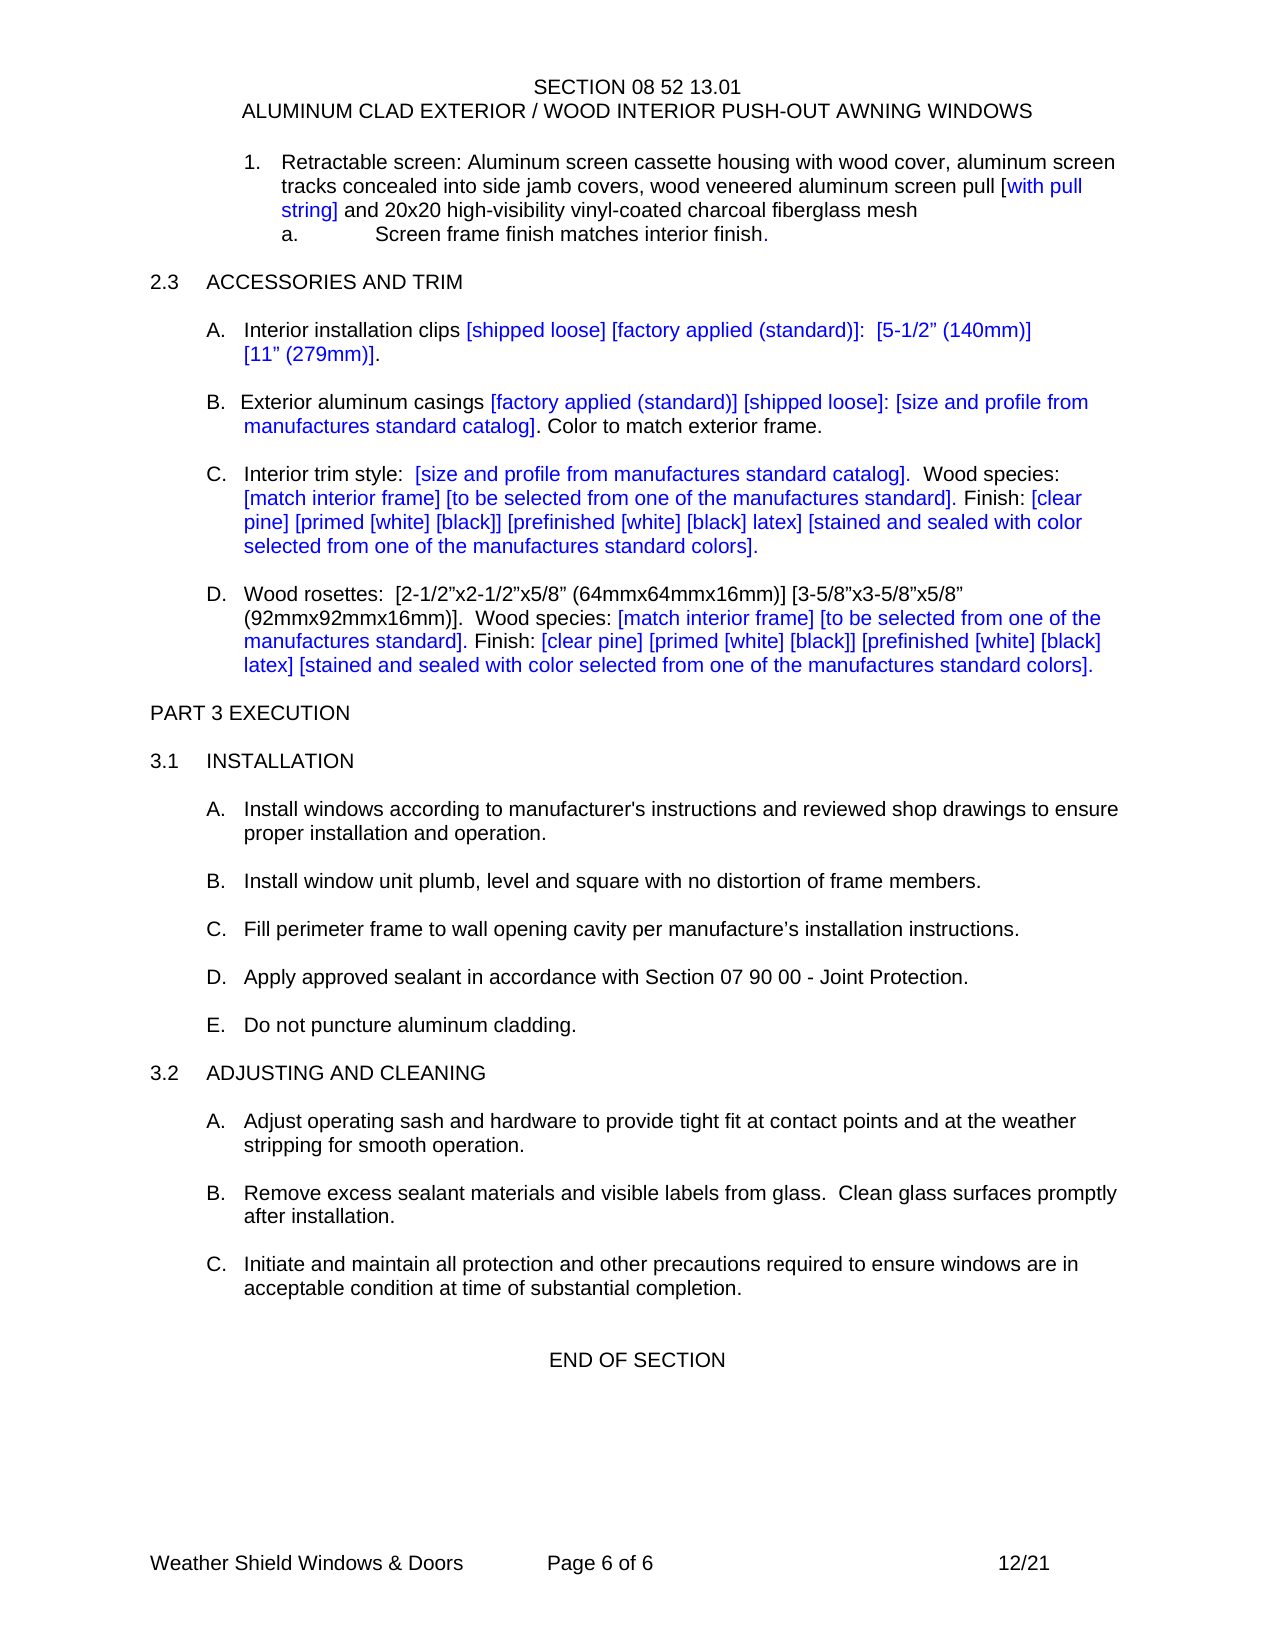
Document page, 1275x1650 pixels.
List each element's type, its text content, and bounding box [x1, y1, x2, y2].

list Apply approved sealant in accordance with Section 07 90 00 - Joint Protection. [206, 965, 1125, 989]
list Interior trim style: [size and profile from manufactures standard catalog]. Wood species: [match interior frame] [to be selected from one of the manufactures standard]. Finish: [clear pine] [primed [white] [black]] [prefinished [white] [black] latex] [stained and sealed with color selected from one of the manufactures standard colors]. [206, 462, 1125, 557]
text [11” (279mm)]. [244, 342, 1125, 366]
list Install window unit plumb, level and square with no distortion of frame members. [206, 869, 1125, 893]
list Retractable screen: Aluminum screen cassette housing with wood cover, aluminum screen tracks concealed into side jamb covers, wood veneered aluminum screen pull [with pull string] and 20x20 high-visibility vinyl-coated charcoal fiberglass mesh [244, 150, 1125, 222]
text 3.1 INSTALLATION [150, 749, 1125, 773]
list Screen frame finish matches interior finish. [281, 222, 1125, 246]
list Interior installation clips [shipped loose] [factory applied (standard)]: [5-1/2” (140mm)] [206, 318, 1125, 342]
list Adjust operating sash and hardware to provide tight fit at contact points and at the weather stripping for smooth operation. [206, 1108, 1125, 1156]
list Initiate and maintain all protection and other precautions required to ensure windows are in acceptable condition at time of substantial completion. [206, 1252, 1125, 1300]
list Remove excess sealant materials and visible labels from glass. Clean glass surfaces promptly after installation. [206, 1180, 1125, 1228]
list Exterior aluminum casings [factory applied (standard)] [shipped loose]: [size and profile from manufactures standard catalog]. Color to match exterior frame. [206, 390, 1125, 438]
list Install windows according to manufacturer's instructions and reviewed shop drawings to ensure proper installation and operation. [206, 797, 1125, 845]
text PART 3 EXECUTION [150, 701, 1125, 725]
list Fill perimeter frame to wall opening cavity per manufacture’s installation instructions. [206, 917, 1125, 941]
text 3.2 ADJUSTING AND CLEANING [150, 1061, 1125, 1084]
list Do not puncture aluminum cladding. [206, 1013, 1125, 1037]
list Wood rosettes: [2-1/2”x2-1/2”x5/8” (64mmx64mmx16mm)] [3-5/8”x3-5/8”x5/8” (92mmx92mmx16mm)]. Wood species: [match interior frame] [to be selected from one of the manufactures standard]. Finish: [clear pine] [primed [white] [black]] [prefinished [white] [black] latex] [stained and sealed with color selected from one of the manufactures standard colors]. [206, 581, 1125, 677]
text 2.3 ACCESSORIES AND TRIM [150, 270, 1125, 294]
text END OF SECTION [150, 1348, 1125, 1372]
